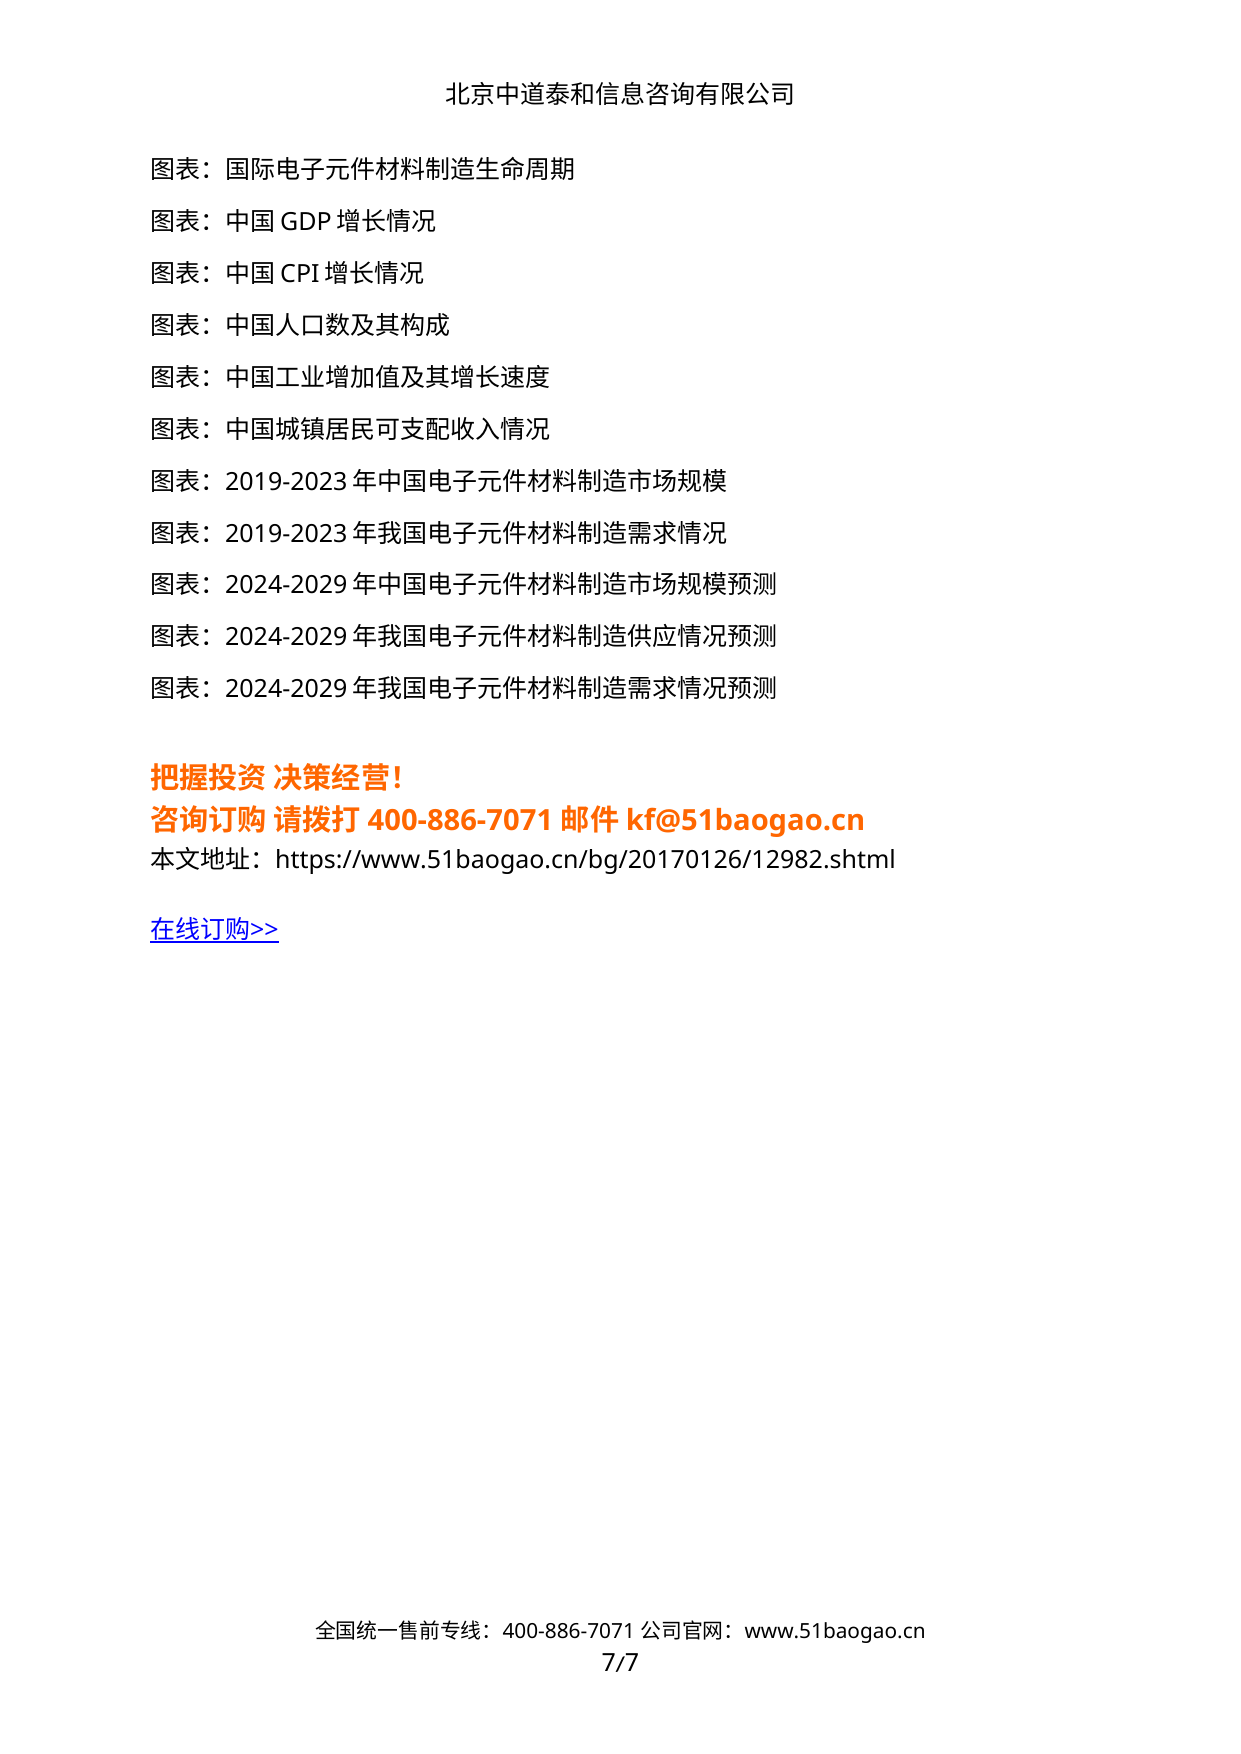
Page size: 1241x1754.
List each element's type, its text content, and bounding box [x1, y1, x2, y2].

text 图表：中国城镇居民可支配收入情况 [150, 409, 1090, 446]
text 图表：中国工业增加值及其增长速度 [150, 357, 1090, 394]
text 在线订购>> [150, 876, 1090, 946]
text 图表：2024-2029年中国电子元件材料制造市场规模预测 [150, 565, 1090, 601]
text 图表：中国人口数及其构成 [150, 306, 1090, 342]
text 图表：2024-2029年我国电子元件材料制造需求情况预测 [150, 669, 1090, 705]
text 把握投资 决策经营！咨询订购 请拨打 400-886-7071 邮件 kf@51baogao.cn本文地址：https://www.51baogao.cn/bg/20170126/12982.shtml [150, 721, 1090, 876]
text 图表：2019-2023年中国电子元件材料制造市场规模 [150, 461, 1090, 497]
text 图表：中国GDP增长情况 [150, 202, 1090, 238]
text 图表：2019-2023年我国电子元件材料制造需求情况 [150, 513, 1090, 549]
text 图表：2024-2029年我国电子元件材料制造供应情况预测 [150, 617, 1090, 653]
text 图表：中国CPI增长情况 [150, 254, 1090, 290]
text 图表：国际电子元件材料制造生命周期 [150, 150, 1090, 186]
